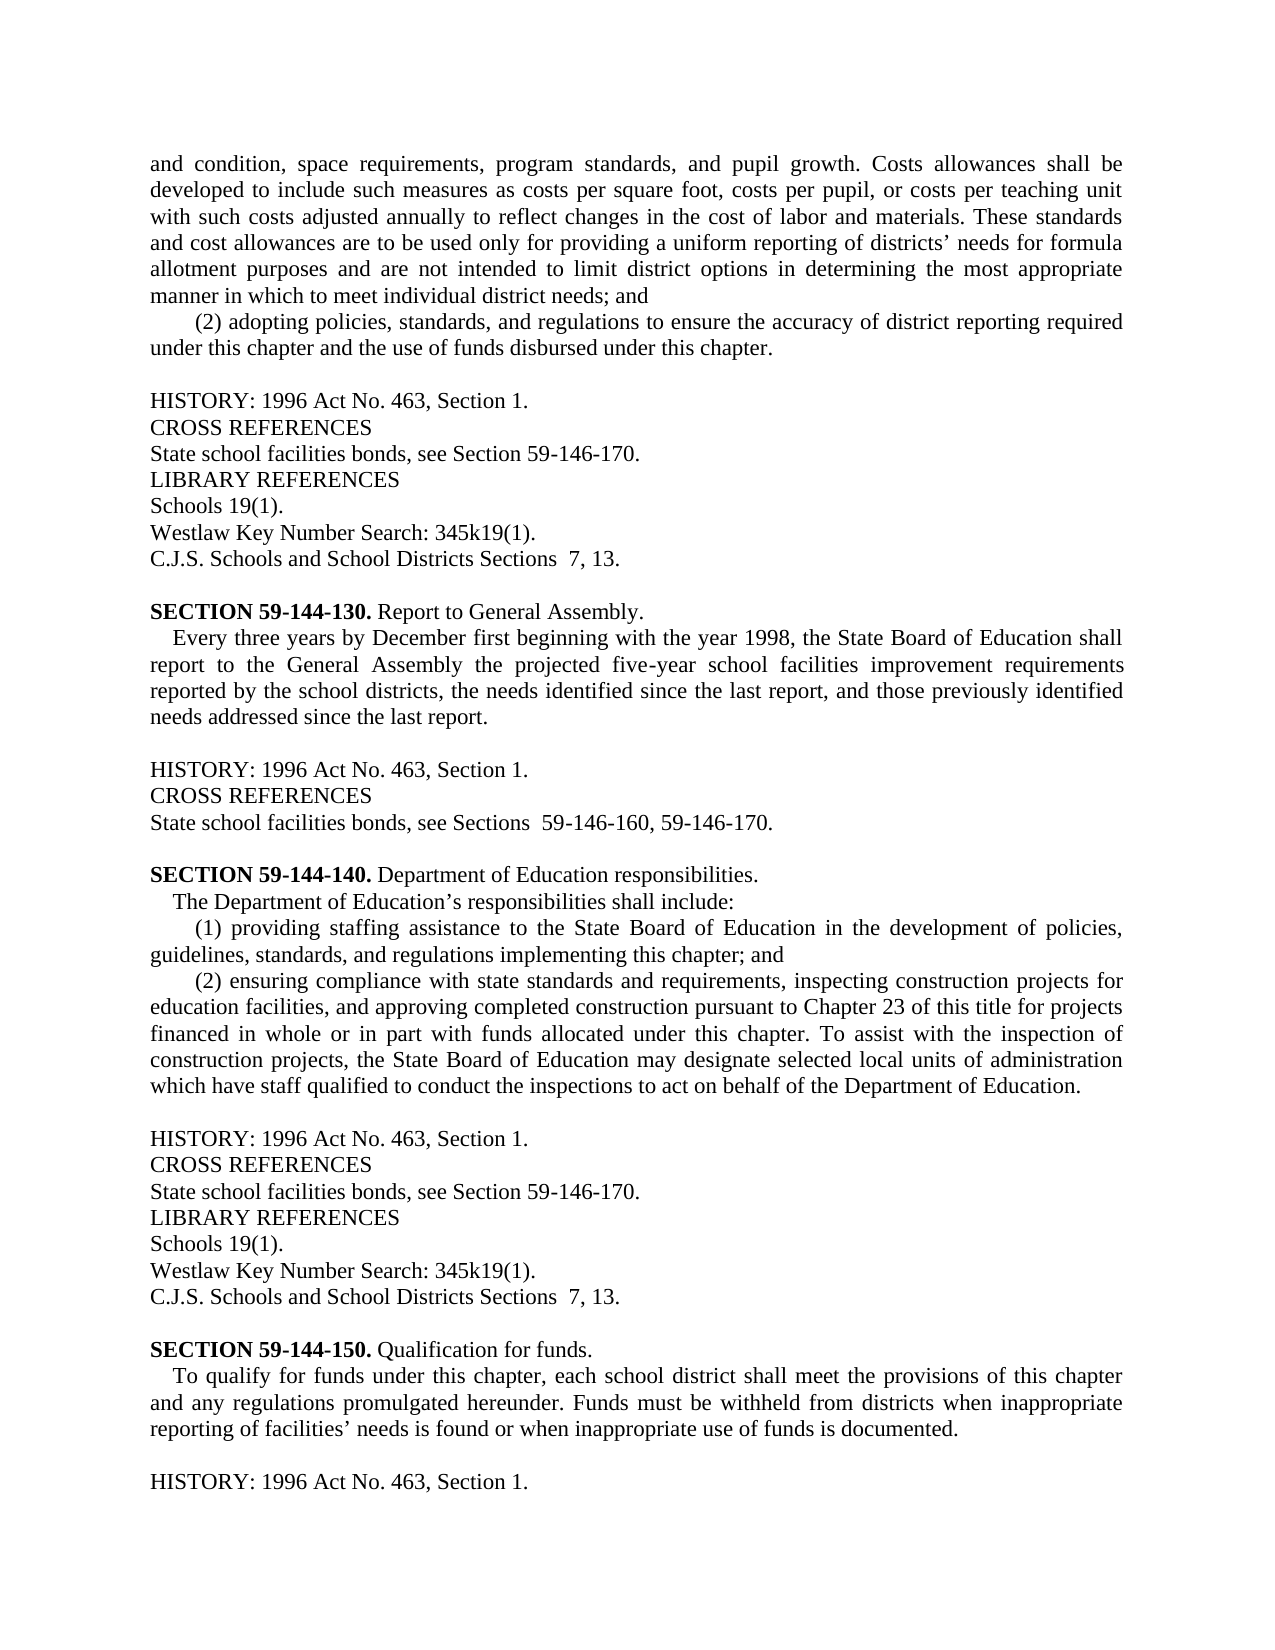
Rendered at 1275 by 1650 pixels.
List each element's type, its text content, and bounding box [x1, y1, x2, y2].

text Westlaw Key Number Search: 345k19(1). [150, 519, 1125, 545]
text HISTORY: 1996 Act No. 463, Section 1. [150, 1468, 1125, 1494]
text CROSS REFERENCES [150, 782, 1125, 809]
text (2) adopting policies, standards, and regulations to ensure the accuracy of district reporting required under this chapter and the use of funds disbursed under this chapter. [150, 308, 1125, 361]
text LIBRARY REFERENCES [150, 1204, 1125, 1231]
text State school facilities bonds, see Sections 59-146-160, 59-146-170. [150, 809, 1125, 835]
text The Department of Education’s responsibilities shall include: [150, 888, 1125, 914]
text SECTION 59-144-140. Department of Education responsibilities. [150, 862, 1125, 888]
text (2) ensuring compliance with state standards and requirements, inspecting construction projects for education facilities, and approving completed construction pursuant to Chapter 23 of this title for projects financed in whole or in part with funds allocated under this chapter. To assist with the inspection of construction projects, the State Board of Education may designate selected local units of administration which have staff qualified to conduct the inspections to act on behalf of the Department of Education. [150, 967, 1125, 1099]
text CROSS REFERENCES [150, 413, 1125, 440]
text Schools 19(1). [150, 493, 1125, 519]
text SECTION 59-144-130. Report to General Assembly. [150, 598, 1125, 624]
text State school facilities bonds, see Section 59-146-170. [150, 440, 1125, 466]
text C.J.S. Schools and School Districts Sections 7, 13. [150, 545, 1125, 572]
text Westlaw Key Number Search: 345k19(1). [150, 1257, 1125, 1283]
text Every three years by December first beginning with the year 1998, the State Board of Education shall report to the General Assembly the projected five-year school facilities improvement requirements reported by the school districts, the needs identified since the last report, and those previously identified needs addressed since the last report. [150, 624, 1125, 730]
text C.J.S. Schools and School Districts Sections 7, 13. [150, 1283, 1125, 1309]
text LIBRARY REFERENCES [150, 466, 1125, 493]
text (1) providing staffing assistance to the State Board of Education in the development of policies, guidelines, standards, and regulations implementing this chapter; and [150, 914, 1125, 967]
text Schools 19(1). [150, 1231, 1125, 1257]
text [150, 150, 1125, 308]
text To qualify for funds under this chapter, each school district shall meet the provisions of this chapter and any regulations promulgated hereunder. Funds must be withheld from districts when inappropriate reporting of facilities’ needs is found or when inappropriate use of funds is documented. [150, 1362, 1125, 1441]
text SECTION 59-144-150. Qualification for funds. [150, 1336, 1125, 1362]
text HISTORY: 1996 Act No. 463, Section 1. [150, 387, 1125, 413]
text CROSS REFERENCES [150, 1151, 1125, 1178]
text State school facilities bonds, see Section 59-146-170. [150, 1178, 1125, 1204]
text HISTORY: 1996 Act No. 463, Section 1. [150, 756, 1125, 782]
text HISTORY: 1996 Act No. 463, Section 1. [150, 1125, 1125, 1151]
